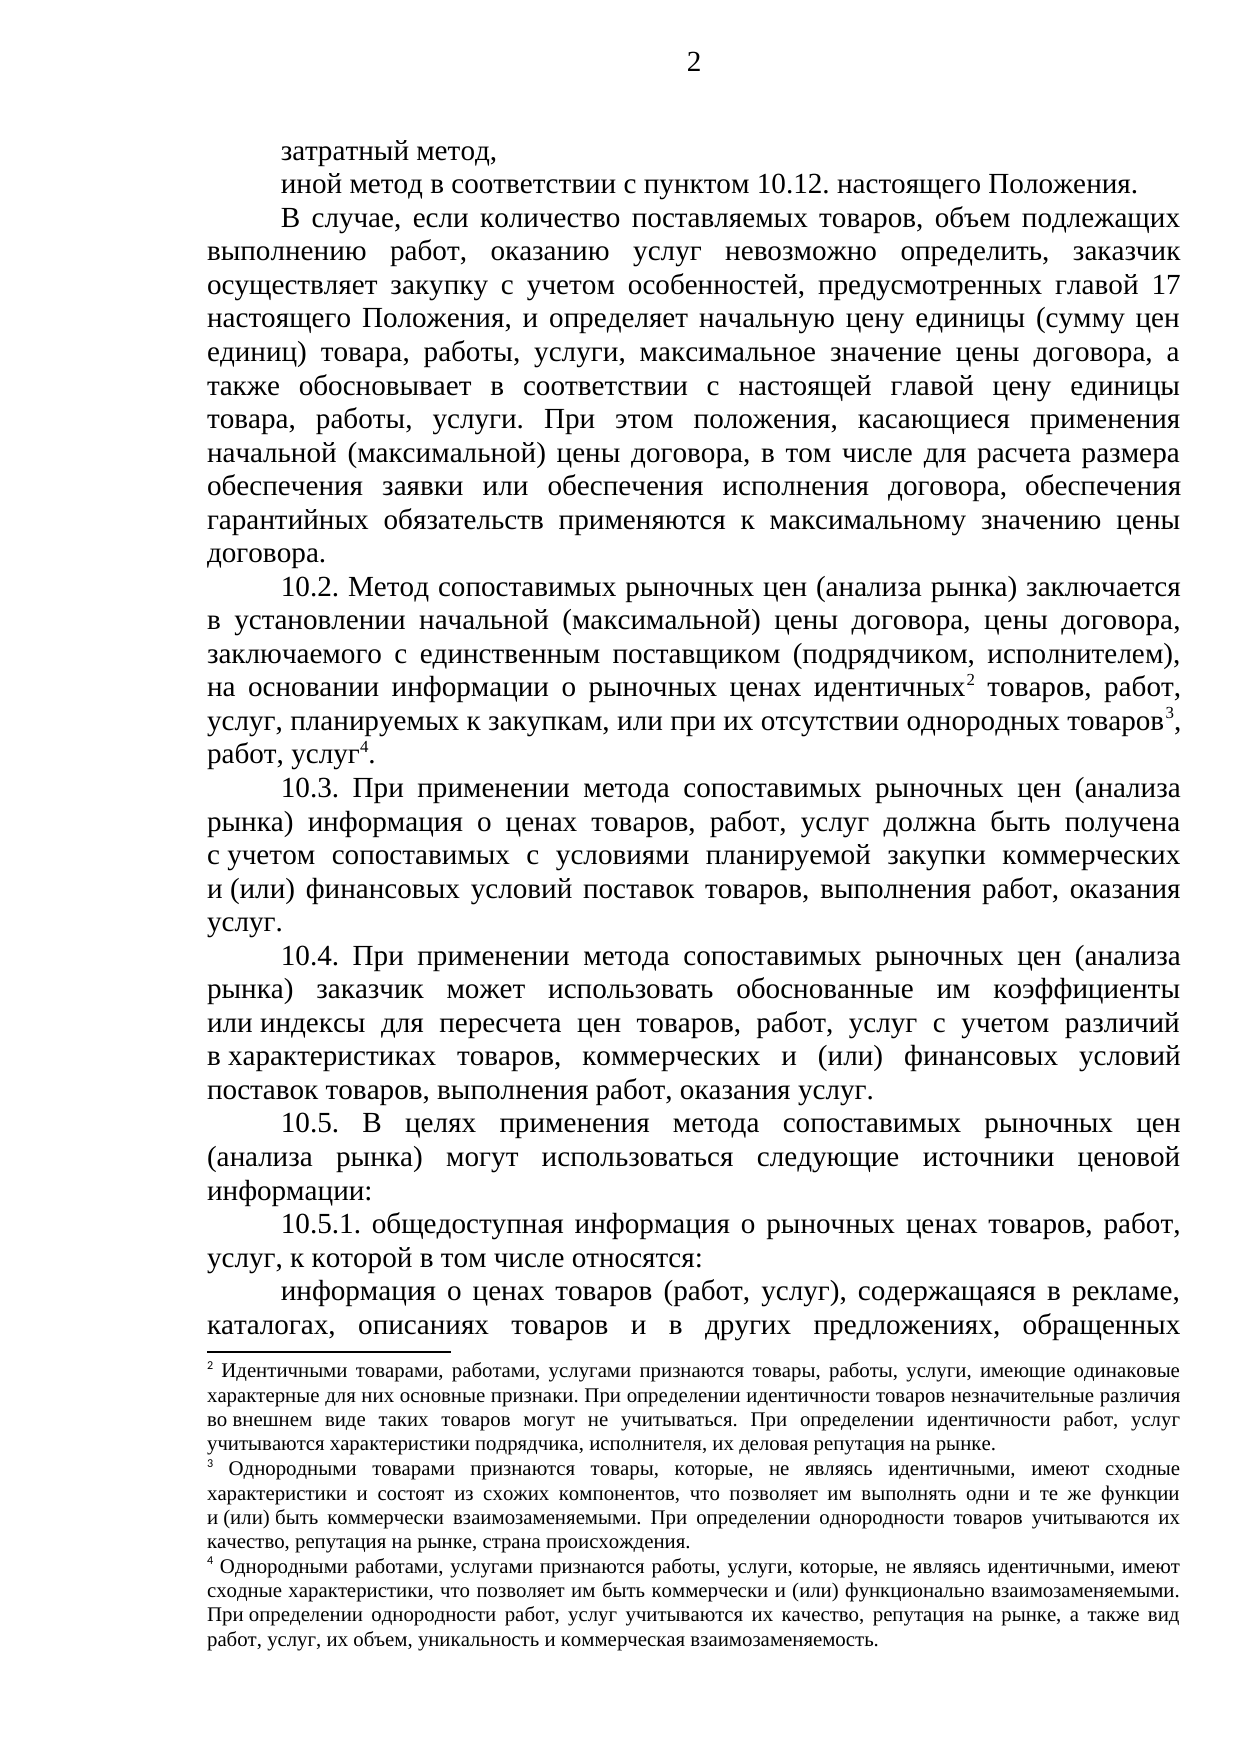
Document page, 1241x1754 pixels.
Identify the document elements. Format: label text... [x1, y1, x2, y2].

text 10.5. В целях применения метода сопоставимых рыночных цен (анализа рынка) могут использоваться следующие источники ценовой информации: [207, 1106, 1181, 1206]
text 10.2. Метод сопоставимых рыночных цен (анализа рынка) заключается в установлении начальной (максимальной) цены договора, цены договора, заключаемого с единственным поставщиком (подрядчиком, исполнителем), на основании информации о рыночных ценах идентичных товаров, работ, услуг, планируемых к закупкам, или при их отсутствии однородных товаров, работ, услуг. [207, 569, 1181, 770]
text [207, 1273, 1181, 1340]
text затратный метод, [207, 133, 1181, 166]
text 10.4. При применении метода сопоставимых рыночных цен (анализа рынка) заказчик может использовать обоснованные им коэффициенты или индексы для пересчета цен товаров, работ, услуг с учетом различий в характеристиках товаров, коммерческих и (или) финансовых условий поставок товаров, выполнения работ, оказания услуг. [207, 938, 1181, 1106]
text 10.3. При применении метода сопоставимых рыночных цен (анализа рынка) информация о ценах товаров, работ, услуг должна быть получена с учетом сопоставимых с условиями планируемой закупки коммерческих и (или) финансовых условий поставок товаров, выполнения работ, оказания услуг. [207, 770, 1181, 938]
text 10.5.1. общедоступная информация о рыночных ценах товаров, работ, услуг, к которой в том числе относятся: [207, 1206, 1181, 1273]
text иной метод в соответствии с пунктом 10.12. настоящего Положения. [207, 166, 1181, 200]
text В случае, если количество поставляемых товаров, объем подлежащих выполнению работ, оказанию услуг невозможно определить, заказчик осуществляет закупку с учетом особенностей, предусмотренных главой 17 настоящего Положения, и определяет начальную цену единицы (сумму цен единиц) товара, работы, услуги, максимальное значение цены договора, а также обосновывает в соответствии с настоящей главой цену единицы товара, работы, услуги. При этом положения, касающиеся применения начальной (максимальной) цены договора, в том числе для расчета размера обеспечения заявки или обеспечения исполнения договора, обеспечения гарантийных обязательств применяются к максимальному значению цены договора. [207, 200, 1181, 569]
